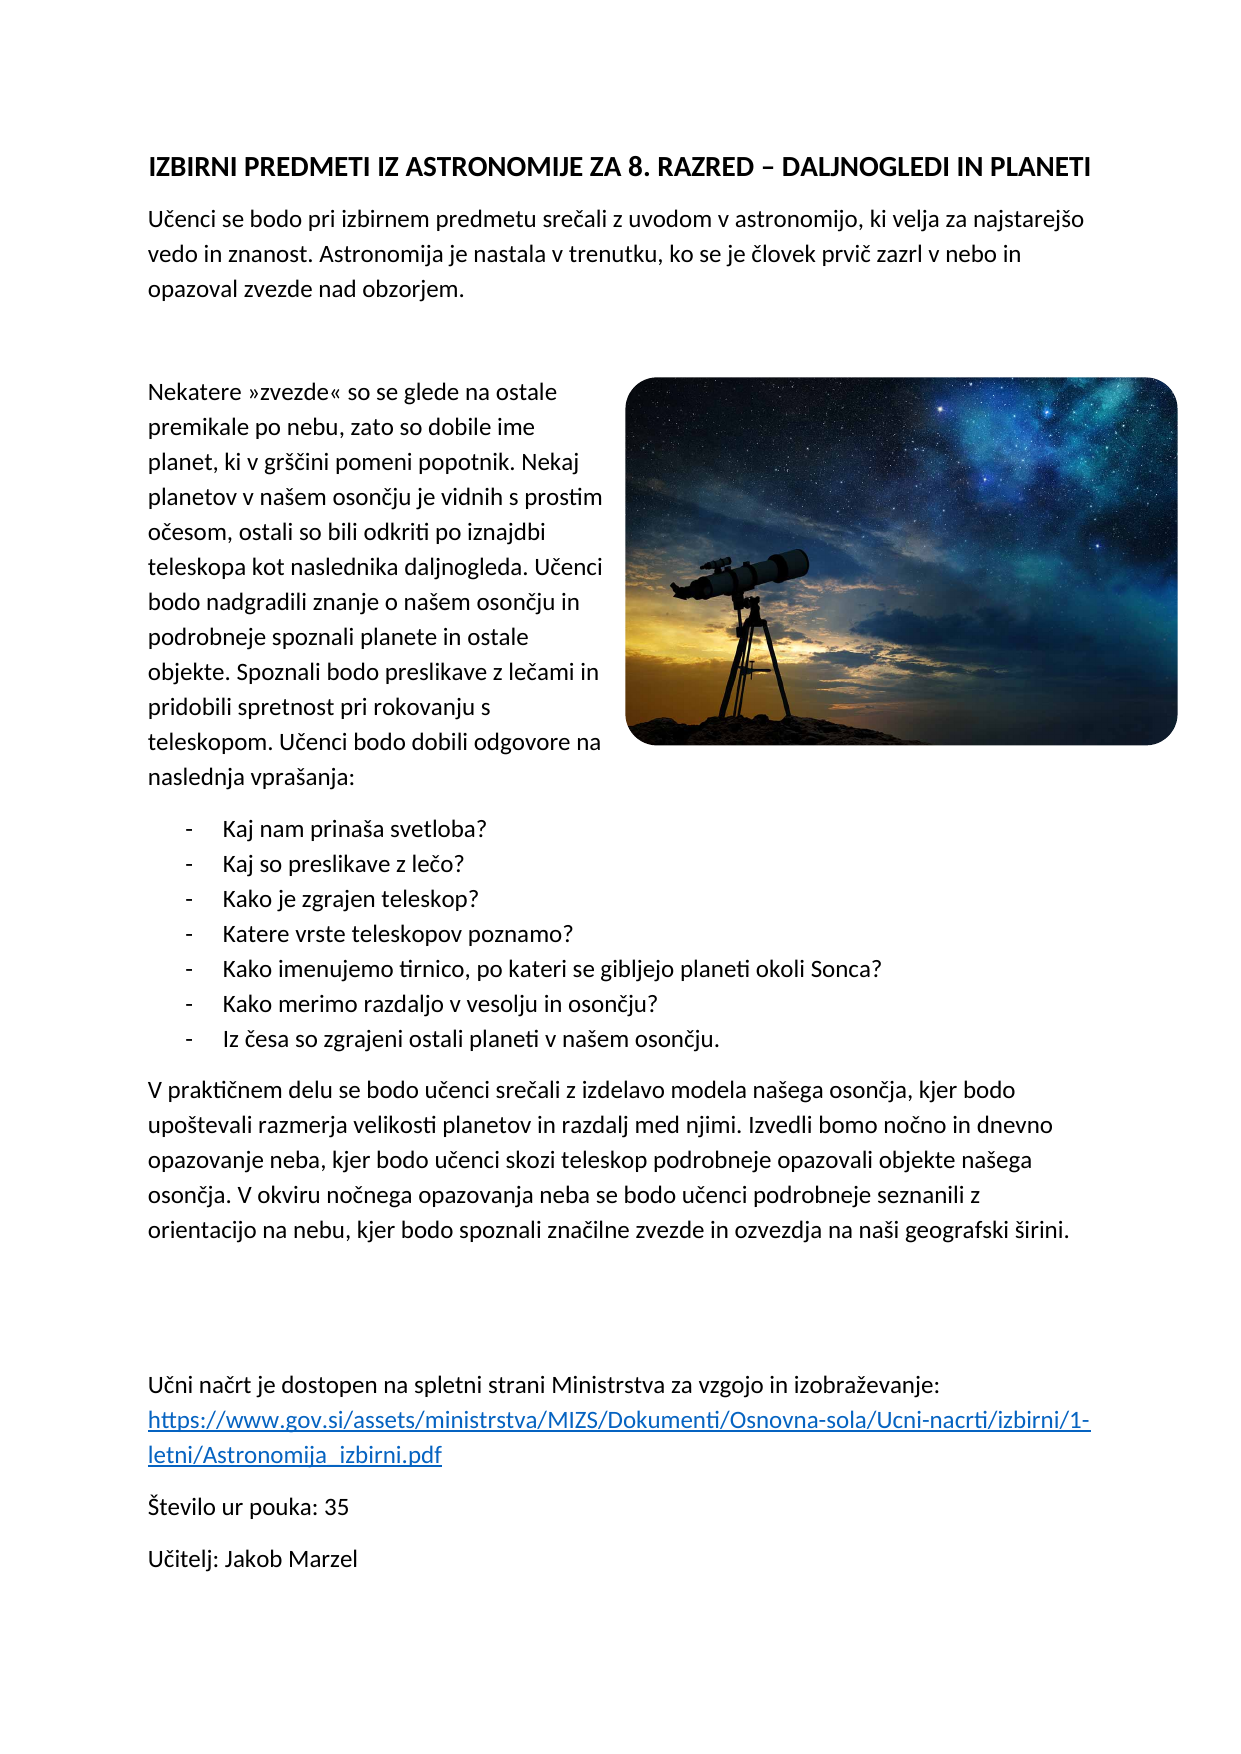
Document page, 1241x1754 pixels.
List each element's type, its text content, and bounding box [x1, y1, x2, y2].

list Kaj so preslikave z lečo? [185, 848, 1093, 878]
text Učni načrt je dostopen na spletni strani Ministrstva za vzgojo in izobraževanje: https://www.gov.si/assets/ministrstva/MIZS/Dokumenti/Osnovna-sola/Ucni-nacrti/izbirni/1-letni/Astronomija_izbirni.pdf [148, 1369, 1093, 1470]
text Učenci se bodo pri izbirnem predmetu srečali z uvodom v astronomijo, ki velja za najstarejšo vedo in znanost. Astronomija je nastala v trenutku, ko se je človek prvič zazrl v nebo in opazoval zvezde nad obzorjem. [148, 203, 1093, 303]
text IZBIRNI PREDMETI IZ ASTRONOMIJE ZA 8. RAZRED – DALJNOGLEDI IN PLANETI [148, 148, 1093, 183]
picture [1157, 607, 1163, 615]
text V praktičnem delu se bodo učenci srečali z izdelavo modela našega osončja, kjer bodo upoštevali razmerja velikosti planetov in razdalj med njimi. Izvedli bomo nočno in dnevno opazovanje neba, kjer bodo učenci skozi teleskop podrobneje opazovali objekte našega osončja. V okviru nočnega opazovanja neba se bodo učenci podrobneje seznanili z orientacijo na nebu, kjer bodo spoznali značilne zvezde in ozvezdja na naši geografski širini. [148, 1074, 1093, 1245]
list Katere vrste teleskopov poznamo? [185, 918, 1093, 948]
text Število ur pouka: 35 [148, 1491, 1093, 1522]
list Kako je zgrajen teleskop? [185, 883, 1093, 913]
list Iz česa so zgrajeni ostali planeti v našem osončju. [185, 1023, 1093, 1053]
list Kako imenujemo tirnico, po kateri se gibljejo planeti okoli Sonca? [185, 953, 1093, 983]
picture [1077, 377, 1086, 383]
list Kako merimo razdaljo v vesolju in osončju? [185, 988, 1093, 1018]
picture [625, 377, 1178, 746]
text Učitelj: Jakob Marzel [148, 1543, 1093, 1573]
list Kaj nam prinaša svetloba? [185, 813, 1093, 843]
